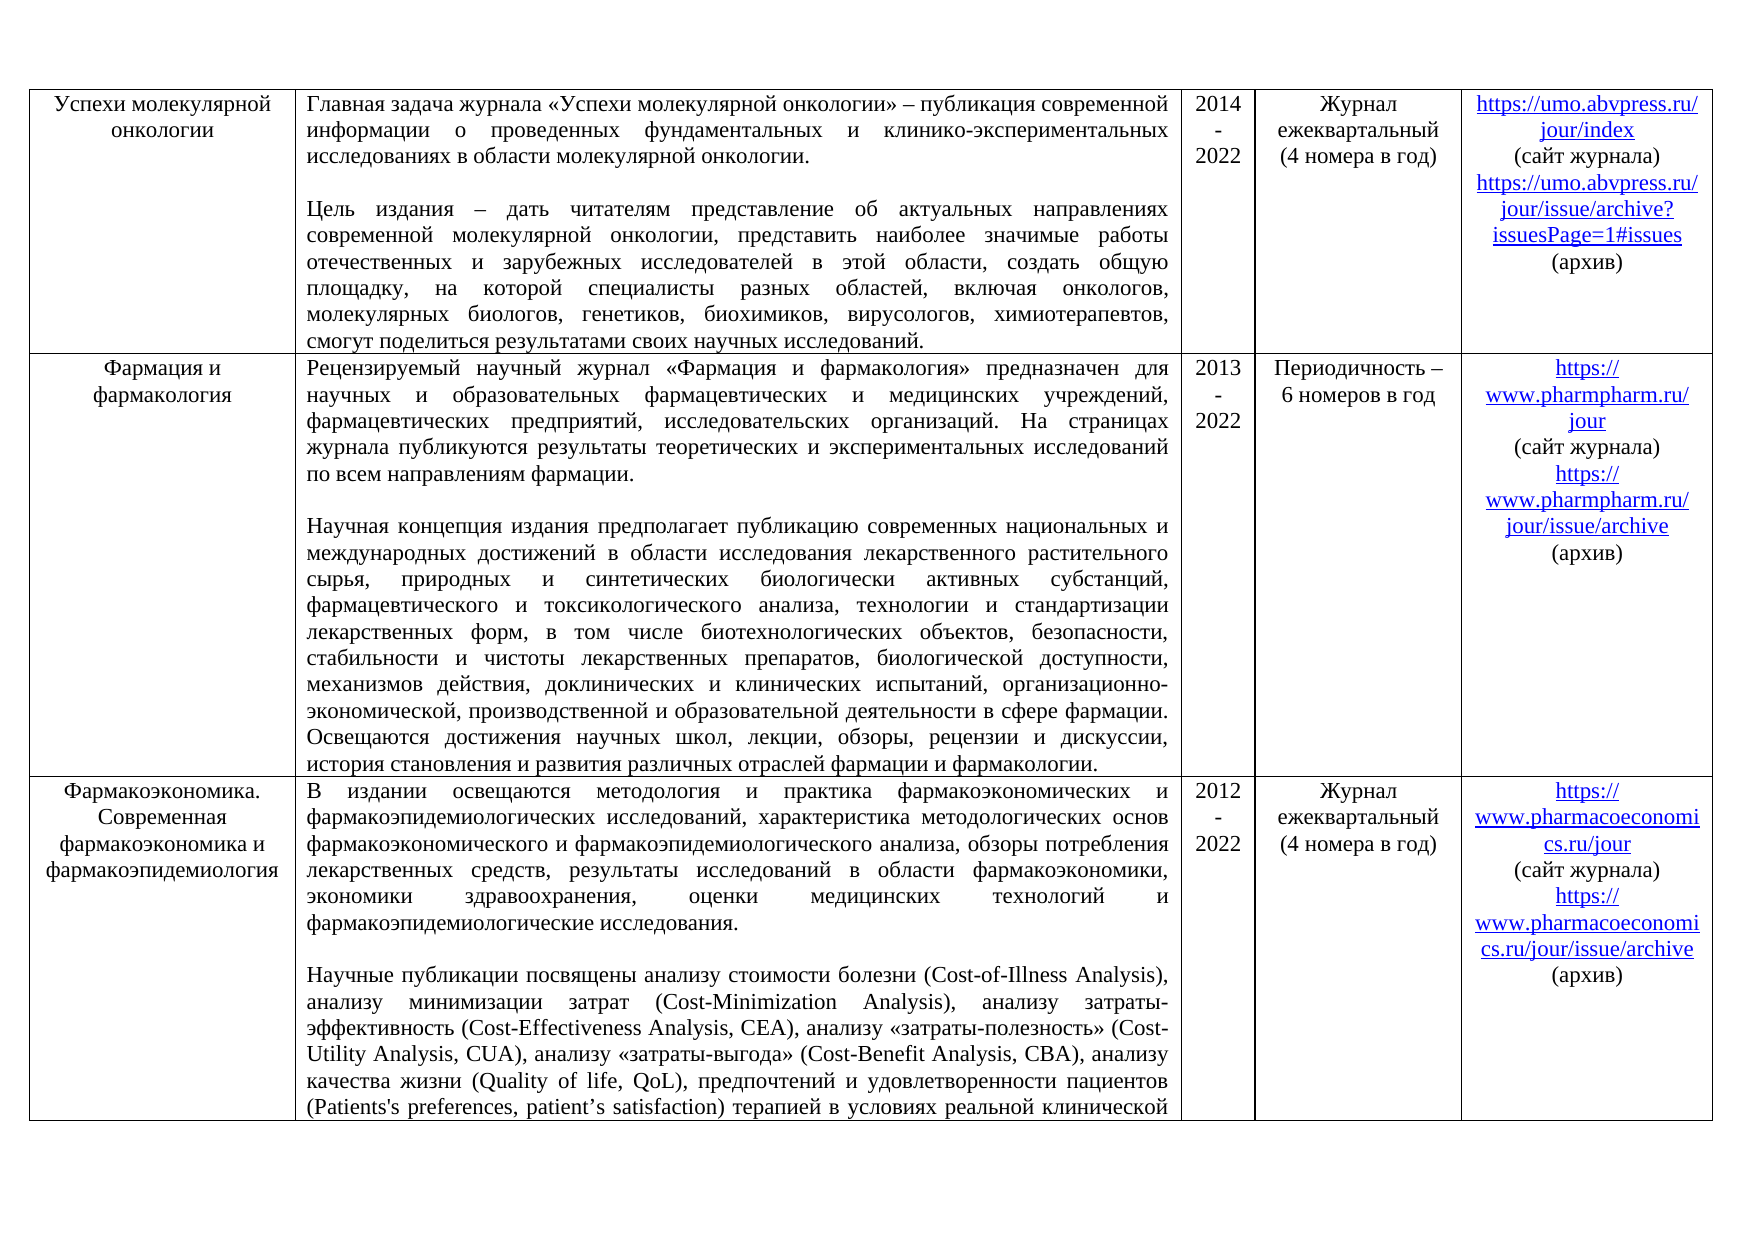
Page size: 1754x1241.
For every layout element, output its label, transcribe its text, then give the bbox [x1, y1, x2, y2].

table_cell https://umo.abvpress.ru/jour/index (сайт журнала) https://umo.abvpress.ru/jour/issue/archive?issuesPage=1#issues (архив) [1462, 90, 1712, 353]
table_cell Периодичность – 6 номеров в год [1256, 354, 1461, 776]
table_cell Главная задача журнала «Успехи молекулярной онкологии» – публикация современной информации о проведенных фундаментальных и клинико-экспериментальных исследованиях в области молекулярной онкологии. Цель издания – дать читателям представление об актуальных направлениях современной молекулярной онкологии, представить наиболее значимые работы отечественных и зарубежных исследователей в этой области, создать общую площадку, на которой специалисты разных областей, включая онкологов, молекулярных биологов, генетиков, биохимиков, вирусологов, химиотерапевтов, смогут поделиться результатами своих научных исследований. [296, 90, 1181, 353]
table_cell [296, 777, 1181, 1119]
table_cell Фармация и фармакология [30, 354, 295, 776]
table_cell 2012-2022 [1182, 777, 1254, 1119]
table_cell 2013-2022 [1182, 354, 1254, 776]
table_cell Рецензируемый научный журнал «Фармация и фармакология» предназначен для научных и образовательных фармацевтических и медицинских учреждений, фармацевтических предприятий, исследовательских организаций. На страницах журнала публикуются результаты теоретических и экспериментальных исследований по всем направлениям фармации. Научная концепция издания предполагает публикацию современных национальных и международных достижений в области исследования лекарственного растительного сырья, природных и синтетических биологически активных субстанций, фармацевтического и токсикологического анализа, технологии и стандартизации лекарственных форм, в том числе биотехнологических объектов, безопасности, стабильности и чистоты лекарственных препаратов, биологической доступности, механизмов действия, доклинических и клинических испытаний, организационно-экономической, производственной и образовательной деятельности в сфере фармации. Освещаются достижения научных школ, лекции, обзоры, рецензии и дискуссии, история становления и развития различных отраслей фармации и фармакологии. [296, 354, 1181, 776]
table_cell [1462, 777, 1712, 1119]
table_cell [30, 777, 295, 1119]
table_cell Журнал ежеквартальный (4 номера в год) [1256, 90, 1461, 353]
table_cell Успехи молекулярной онкологии [30, 90, 295, 353]
table_cell 2014-2022 [1182, 90, 1254, 353]
table_cell https://www.pharmpharm.ru/jour (сайт журнала) https://www.pharmpharm.ru/jour/issue/archive (архив) [1462, 354, 1712, 776]
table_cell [1256, 777, 1461, 1119]
